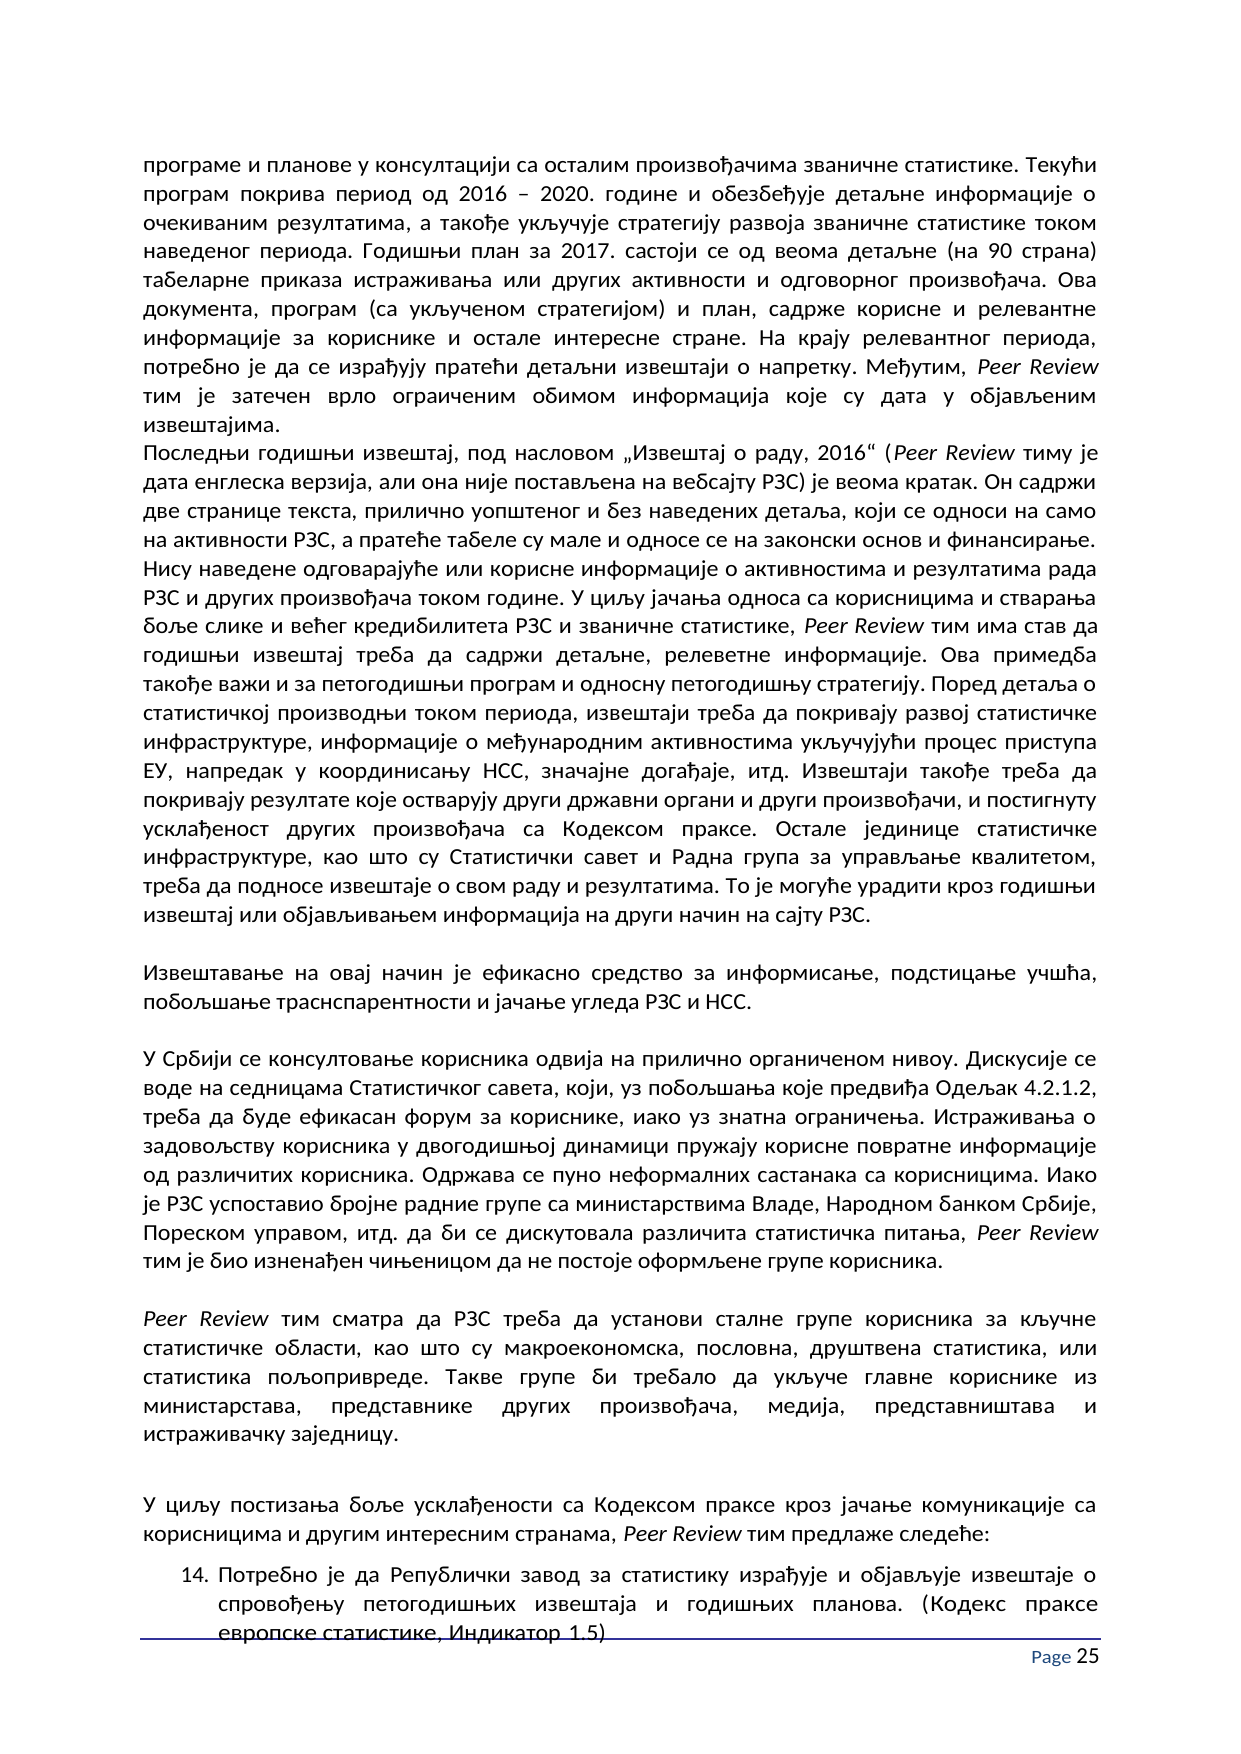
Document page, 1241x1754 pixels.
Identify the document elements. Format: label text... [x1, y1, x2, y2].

text У циљу постизања боље усклађености са Кодексом праксе кроз јачање комуникације са корисницима и другим интересним странама, Peer Review тим предлаже следеће: [143, 1490, 1099, 1547]
text Последњи годишњи извештај, под насловом „Извештај о раду, 2016“ (Peer Review тиму је дата енглеска верзија, али она није постављена на вебсајту РЗС) је веома кратак. Он садржи две странице текста, прилично уопштеног и без наведених детаља, који се односи на само на активности РЗС, а пратеће табеле су мале и односе се на законски основ и финансирање. Нису наведене одговарајуће или корисне информације о активностима и резултатима рада РЗС и других произвођача током године. У циљу јачања односа са корисницима и стварања боље слике и већег кредибилитета РЗС и званичне статистике, Peer Review тим има став да годишњи извештај треба да садржи детаљне, релеветне информације. Ова примедба такође важи и за петогодишњи програм и односну петогодишњу стратегију. Поред детаља о статистичкој производњи током периода, извештаји треба да покривају развој статистичке инфраструктуре, информације о међународним активностима укључујући процес приступа ЕУ, напредак у координисању НСС, значајне догађаје, итд. Извештаји такође треба да покривају резултате које остварују други државни органи и други произвођачи, и постигнуту усклађеност других произвођача са Кодексом праксе. Остале јединице статистичке инфраструктуре, као што су Статистички савет и Радна група за управљање квалитетом, треба да подносе извештаје о свом раду и резултатима. То је могуће урадити кроз годишњи извештај или објављивањем информација на други начин на сајту РЗС. [143, 438, 1099, 928]
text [143, 150, 1099, 438]
list Потребно је да Републички завод за статистику израђује и објављује извештаје о спровођењу петогодишњих извештаја и годишњих планова. (Кодекс праксе европске статистике, Индикатор 1.5) [180, 1560, 1098, 1646]
text Извештавање на овај начин је ефикасно средство за информисање, подстицање учшћа, побољшање траснспарентности и јачање угледа РЗС и НСС. [143, 958, 1099, 1015]
text Peer Review тим сматра да РЗС треба да установи сталне групе корисника за кључне статистичке области, као што су макроекономска, пословна, друштвена статистика, или статистика пољопривреде. Такве групе би требало да укључе главне кориснике из министарстава, представнике других произвођача, медија, представништава и истраживачку заједницу. [143, 1304, 1099, 1448]
text У Србији се консултовање корисника одвија на прилично органиченом нивоу. Дискусије се воде на седницама Статистичког савета, који, уз побољшања које предвиђа Одељак 4.2.1.2, треба да буде ефикасан форум за кориснике, иако уз знатна ограничења. Истраживања о задовољству корисника у двогодишњој динамици пружају корисне повратне информације од различитих корисника. Одржава се пуно неформалних састанака са корисницима. Иако је РЗС успоставио бројне радние групе са министарствима Владе, Народном банком Србије, Пореском управом, итд. да би се дискутовала различита статистичка питања, Peer Review тим је био изненађен чињеницом да не постоје оформљене групе корисника. [143, 1044, 1099, 1274]
